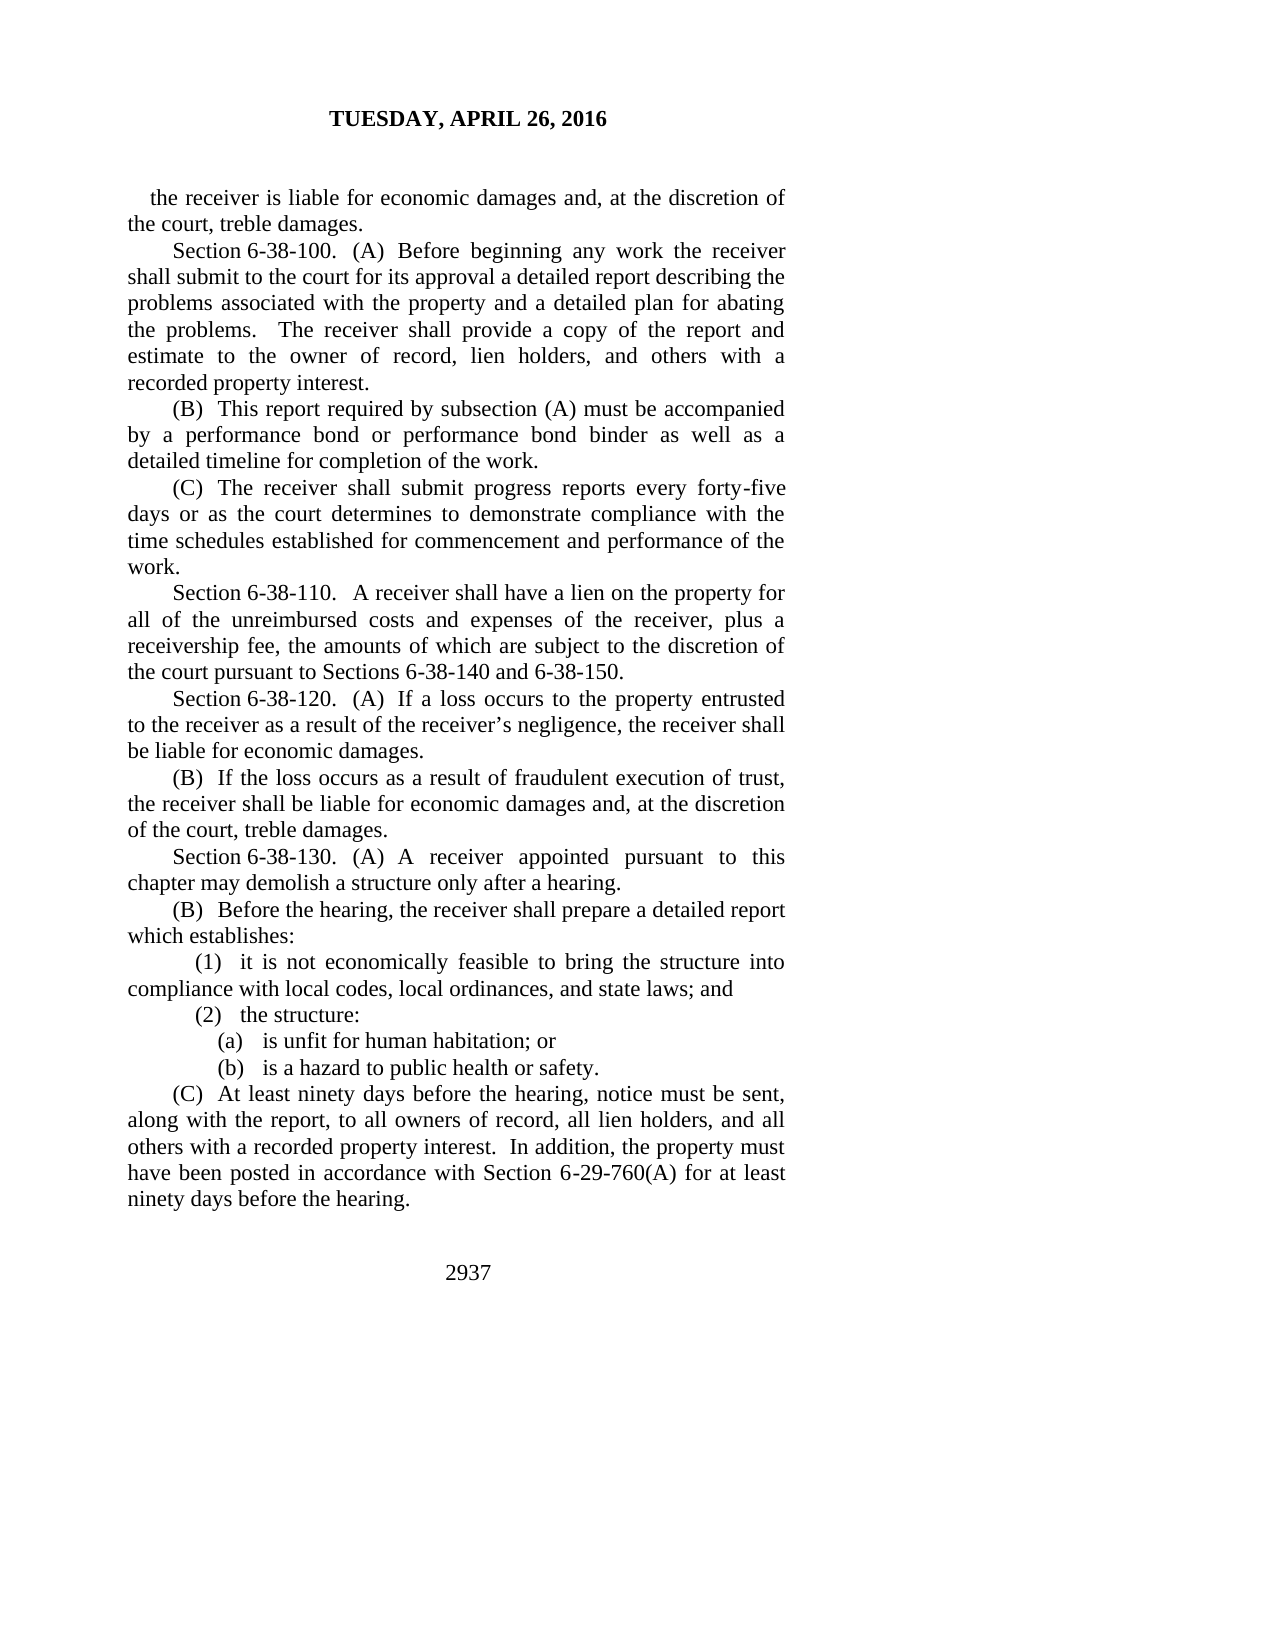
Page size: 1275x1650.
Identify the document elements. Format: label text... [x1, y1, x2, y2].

text (B) This report required by subsection (A) must be accompanied by a performance bond or performance bond binder as well as a detailed timeline for completion of the work. [127, 395, 786, 474]
text Section 6-38-110. A receiver shall have a lien on the property for all of the unreimbursed costs and expenses of the receiver, plus a receivership fee, the amounts of which are subject to the discretion of the court pursuant to Sections 6-38-140 and 6-38-150. [127, 579, 786, 685]
text Section 6-38-120. (A) If a loss occurs to the property entrusted to the receiver as a result of the receiver’s negligence, the receiver shall be liable for economic damages. [127, 685, 786, 764]
text (C) The receiver shall submit progress reports every forty-five days or as the court determines to demonstrate compliance with the time schedules established for commencement and performance of the work. [127, 474, 786, 579]
text (B) If the loss occurs as a result of fraudulent execution of trust, the receiver shall be liable for economic damages and, at the discretion of the court, treble damages. [127, 764, 786, 843]
text the receiver is liable for economic damages and, at the discretion of the court, treble damages. [127, 184, 786, 237]
text (b) is a hazard to public health or safety. [127, 1054, 786, 1080]
text (2) the structure: [127, 1001, 786, 1027]
text (C) At least ninety days before the hearing, notice must be sent, along with the report, to all owners of record, all lien holders, and all others with a recorded property interest. In addition, the property must have been posted in accordance with Section 6-29-760(A) for at least ninety days before the hearing. [127, 1080, 786, 1212]
text Section 6-38-100. (A) Before beginning any work the receiver shall submit to the court for its approval a detailed report describing the problems associated with the property and a detailed plan for abating the problems. The receiver shall provide a copy of the report and estimate to the owner of record, lien holders, and others with a recorded property interest. [127, 237, 786, 395]
text (B) Before the hearing, the receiver shall prepare a detailed report which establishes: [127, 896, 786, 948]
text Section 6-38-130. (A) A receiver appointed pursuant to this chapter may demolish a structure only after a hearing. [127, 843, 786, 896]
text (a) is unfit for human habitation; or [127, 1027, 786, 1054]
text (1) it is not economically feasible to bring the structure into compliance with local codes, local ordinances, and state laws; and [127, 948, 786, 1001]
